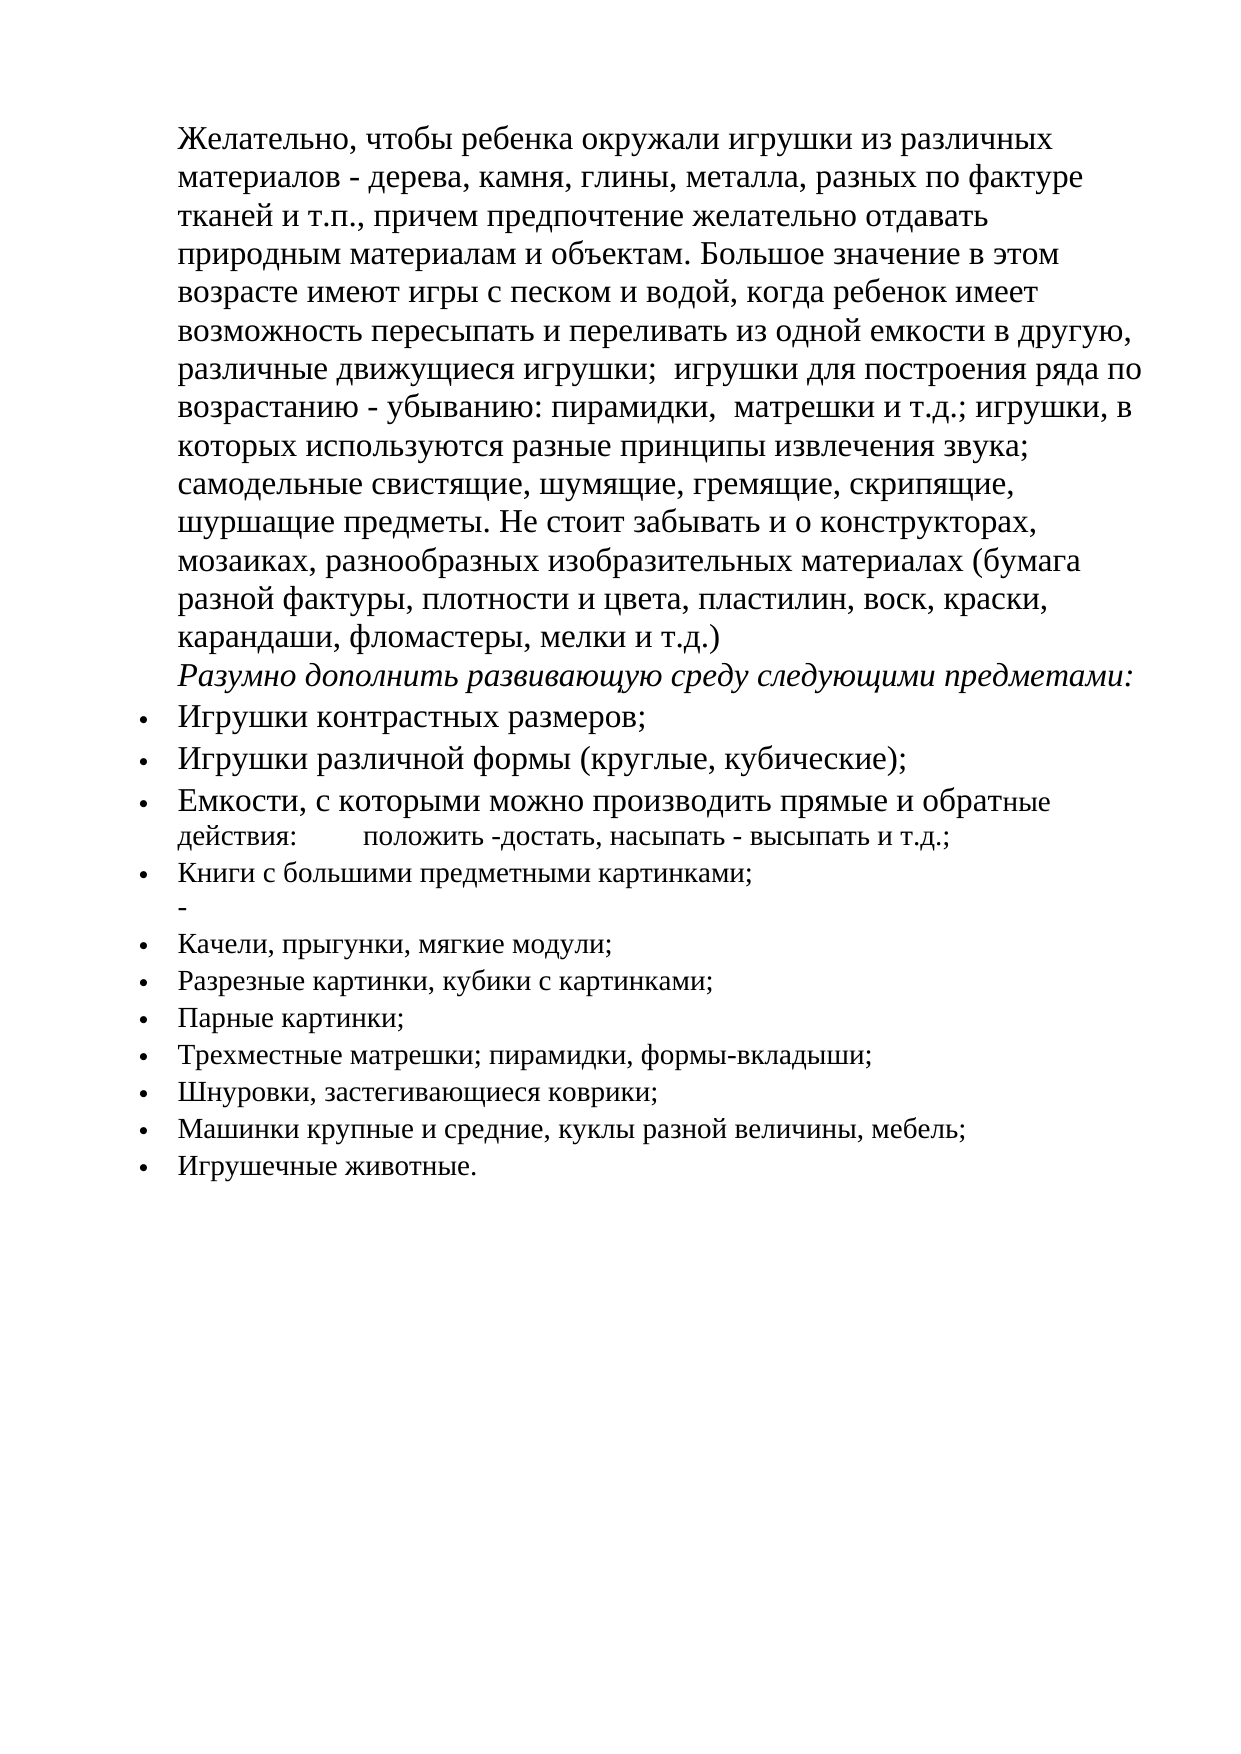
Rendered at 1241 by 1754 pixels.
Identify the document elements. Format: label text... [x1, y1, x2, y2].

list Игрушки различной формы (круглые, кубические); [140, 738, 1152, 777]
list Емкости, с которыми можно производить прямые и обратные действия: положить -достать, насыпать - высыпать и т.д.; [140, 780, 1152, 852]
list Игрушечные животные. [140, 1148, 1152, 1181]
list Трехместные матрешки; пирамидки, формы-вкладыши; [140, 1037, 1152, 1070]
list Качели, прыгунки, мягкие модули; [140, 926, 1152, 959]
list Игрушки контрастных размеров; [140, 697, 1152, 735]
list Разрезные картинки, кубики с картинками; [140, 963, 1152, 996]
text Разумно дополнить развивающую среду следующими предметами: [177, 655, 1152, 693]
list Парные картинки; [140, 1000, 1152, 1033]
list Шнуровки, застегивающиеся коврики; [140, 1074, 1152, 1107]
list Книги с большими предметными картинками; - [140, 855, 1152, 922]
list Машинки крупные и средние, куклы разной величины, мебель; [140, 1111, 1152, 1144]
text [177, 118, 1152, 655]
